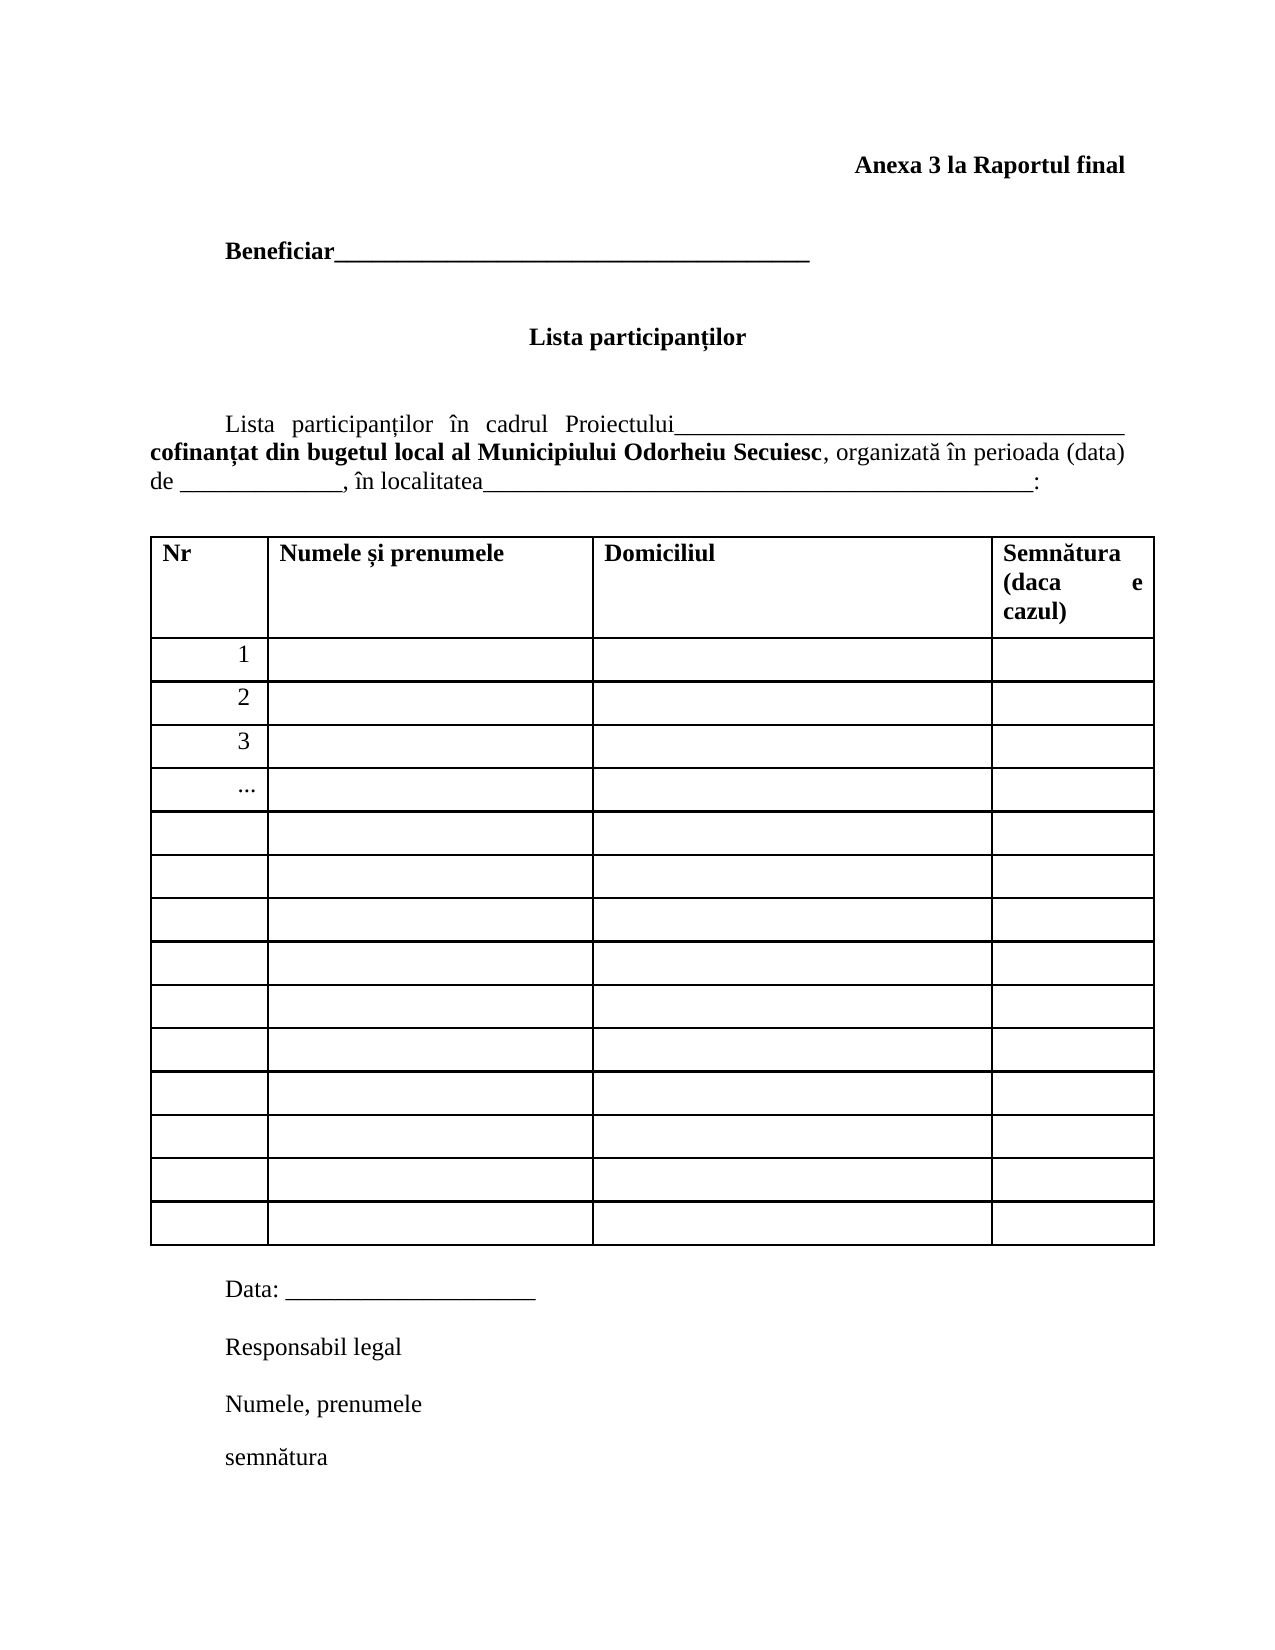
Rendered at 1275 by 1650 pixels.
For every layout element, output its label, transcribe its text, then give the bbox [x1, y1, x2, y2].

table_cell [152, 813, 267, 854]
table_cell [152, 1159, 267, 1200]
table_cell 3 [152, 726, 267, 767]
table_cell [993, 856, 1153, 897]
table_cell [993, 683, 1153, 724]
text Beneficiar______________________________________ [150, 236, 1125, 265]
table_cell [993, 986, 1153, 1027]
table_cell [269, 899, 592, 940]
table_cell [269, 986, 592, 1027]
table_cell [152, 1116, 267, 1157]
table_cell 2 [152, 683, 267, 724]
table_cell [993, 1029, 1153, 1070]
table_header Domiciliul [594, 538, 991, 637]
table_cell [152, 899, 267, 940]
table_cell [993, 1159, 1153, 1200]
table_cell [594, 1116, 991, 1157]
table_cell ... [152, 769, 267, 810]
table_cell [594, 856, 991, 897]
table_cell [993, 726, 1153, 767]
table_cell 1 [152, 639, 267, 680]
table_cell [269, 683, 592, 724]
table_cell [993, 813, 1153, 854]
table_cell [269, 813, 592, 854]
table_header Semnătura (daca e cazul) [993, 538, 1153, 637]
table_cell [594, 1073, 991, 1114]
table_cell [594, 899, 991, 940]
table_cell [269, 1073, 592, 1114]
text Responsabil legal [150, 1332, 1125, 1361]
table_header Nr [152, 538, 267, 637]
table_cell [269, 1029, 592, 1070]
text Anexa 3 la Raportul final [150, 150, 1125, 179]
table_cell [269, 1116, 592, 1157]
table_cell [594, 943, 991, 984]
table_cell [594, 769, 991, 810]
table_cell [269, 769, 592, 810]
table_cell [269, 639, 592, 680]
text semnătura [150, 1442, 1125, 1471]
table_cell [993, 1203, 1153, 1244]
table_cell [594, 813, 991, 854]
table_cell [152, 986, 267, 1027]
text Lista participanților [150, 322, 1125, 351]
table_cell [993, 943, 1153, 984]
table_cell [152, 1029, 267, 1070]
table_cell [152, 1073, 267, 1114]
table_cell [993, 769, 1153, 810]
table_cell [594, 1029, 991, 1070]
table_cell [594, 726, 991, 767]
text Lista participanților în cadrul Proiectului____________________________________ cofinanțat din bugetul local al Municipiului Odorheiu Secuiesc, organizată în perioada (data) de _____________, în localitatea____________________________________________: [150, 409, 1125, 495]
text Numele, prenumele [150, 1389, 1125, 1418]
table_cell [594, 683, 991, 724]
table_cell [993, 1116, 1153, 1157]
table_cell [269, 726, 592, 767]
table_cell [594, 1203, 991, 1244]
table_cell [269, 1203, 592, 1244]
table_cell [594, 986, 991, 1027]
table_cell [993, 899, 1153, 940]
table_cell [594, 639, 991, 680]
table_cell [269, 1159, 592, 1200]
table_cell [594, 1159, 991, 1200]
table_cell [269, 943, 592, 984]
table_cell [993, 1073, 1153, 1114]
table_cell [152, 856, 267, 897]
table_cell [152, 1203, 267, 1244]
table_cell [152, 943, 267, 984]
table_header Numele și prenumele [269, 538, 592, 637]
table_cell [993, 639, 1153, 680]
table_cell [269, 856, 592, 897]
text Data: ____________________ [150, 1274, 1125, 1303]
